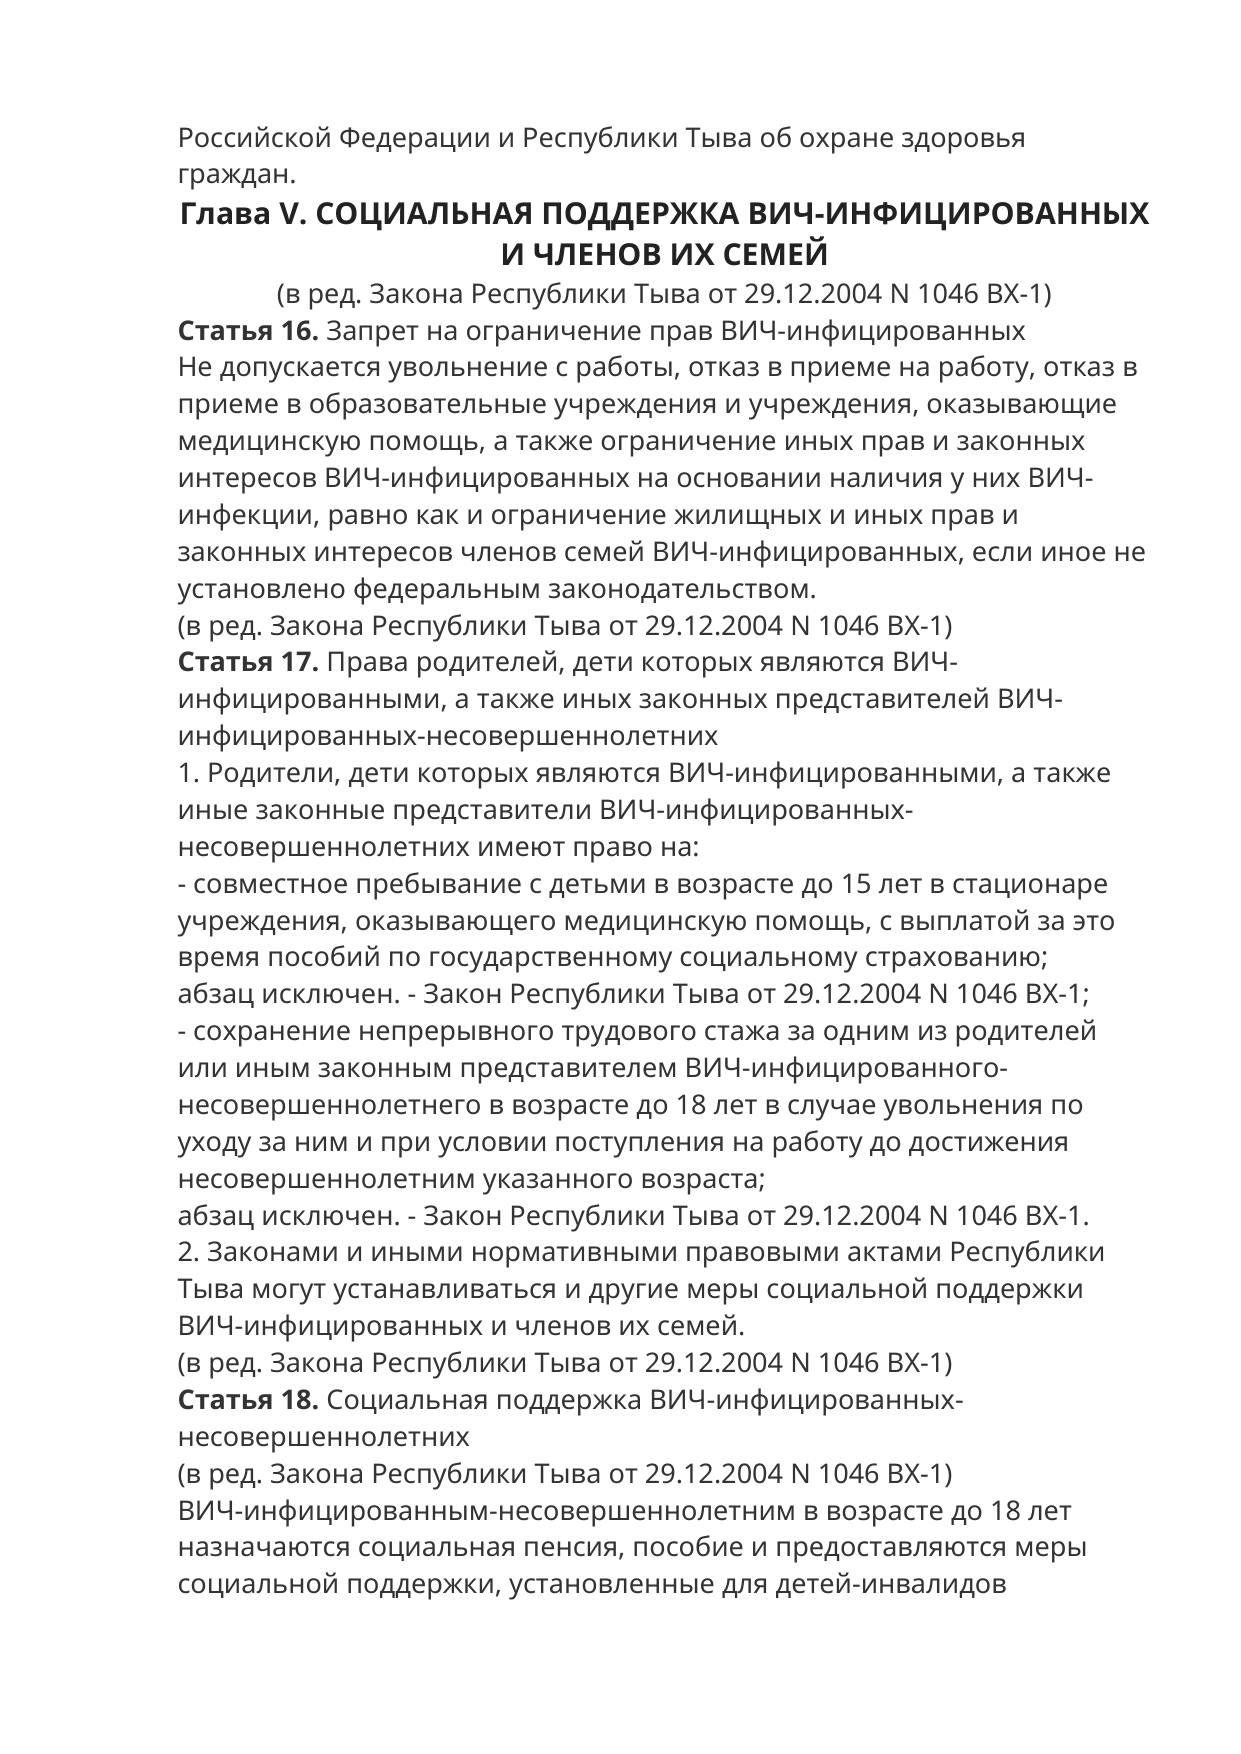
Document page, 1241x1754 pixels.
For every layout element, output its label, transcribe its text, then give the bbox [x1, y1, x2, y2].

text Статья 16. Запрет на ограничение прав ВИЧ-инфицированных [177, 311, 1152, 348]
text Статья 18. Социальная поддержка ВИЧ-инфицированных-несовершеннолетних (в ред. Закона Республики Тыва от 29.12.2004 N 1046 ВХ-1) [177, 1380, 1152, 1491]
text Статья 17. Права родителей, дети которых являются ВИЧ-инфицированными, а также иных законных представителей ВИЧ-инфицированных-несовершеннолетних [177, 643, 1152, 753]
text Не допускается увольнение с работы, отказ в приеме на работу, отказ в приеме в образовательные учреждения и учреждения, оказывающие медицинскую помощь, а также ограничение иных прав и законных интересов ВИЧ-инфицированных на основании наличия у них ВИЧ-инфекции, равно как и ограничение жилищных и иных прав и законных интересов членов семей ВИЧ-инфицированных, если иное не установлено федеральным законодательством. (в ред. Закона Республики Тыва от 29.12.2004 N 1046 ВХ-1) [177, 348, 1152, 643]
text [177, 1491, 1152, 1602]
text Глава V. СОЦИАЛЬНАЯ ПОДДЕРЖКА ВИЧ-ИНФИЦИРОВАННЫХ И ЧЛЕНОВ ИХ СЕМЕЙ [177, 192, 1152, 274]
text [177, 118, 1152, 192]
text (в ред. Закона Республики Тыва от 29.12.2004 N 1046 ВХ-1) [177, 274, 1152, 311]
text 1. Родители, дети которых являются ВИЧ-инфицированными, а также иные законные представители ВИЧ-инфицированных-несовершеннолетних имеют право на: - совместное пребывание с детьми в возрасте до 15 лет в стационаре учреждения, оказывающего медицинскую помощь, с выплатой за это время пособий по государственному социальному страхованию; абзац исключен. - Закон Республики Тыва от 29.12.2004 N 1046 ВХ-1; - сохранение непрерывного трудового стажа за одним из родителей или иным законным представителем ВИЧ-инфицированного-несовершеннолетнего в возрасте до 18 лет в случае увольнения по уходу за ним и при условии поступления на работу до достижения несовершеннолетним указанного возраста; абзац исключен. - Закон Республики Тыва от 29.12.2004 N 1046 ВХ-1. 2. Законами и иными нормативными правовыми актами Республики Тыва могут устанавливаться и другие меры социальной поддержки ВИЧ-инфицированных и членов их семей. (в ред. Закона Республики Тыва от 29.12.2004 N 1046 ВХ-1) [177, 753, 1152, 1380]
